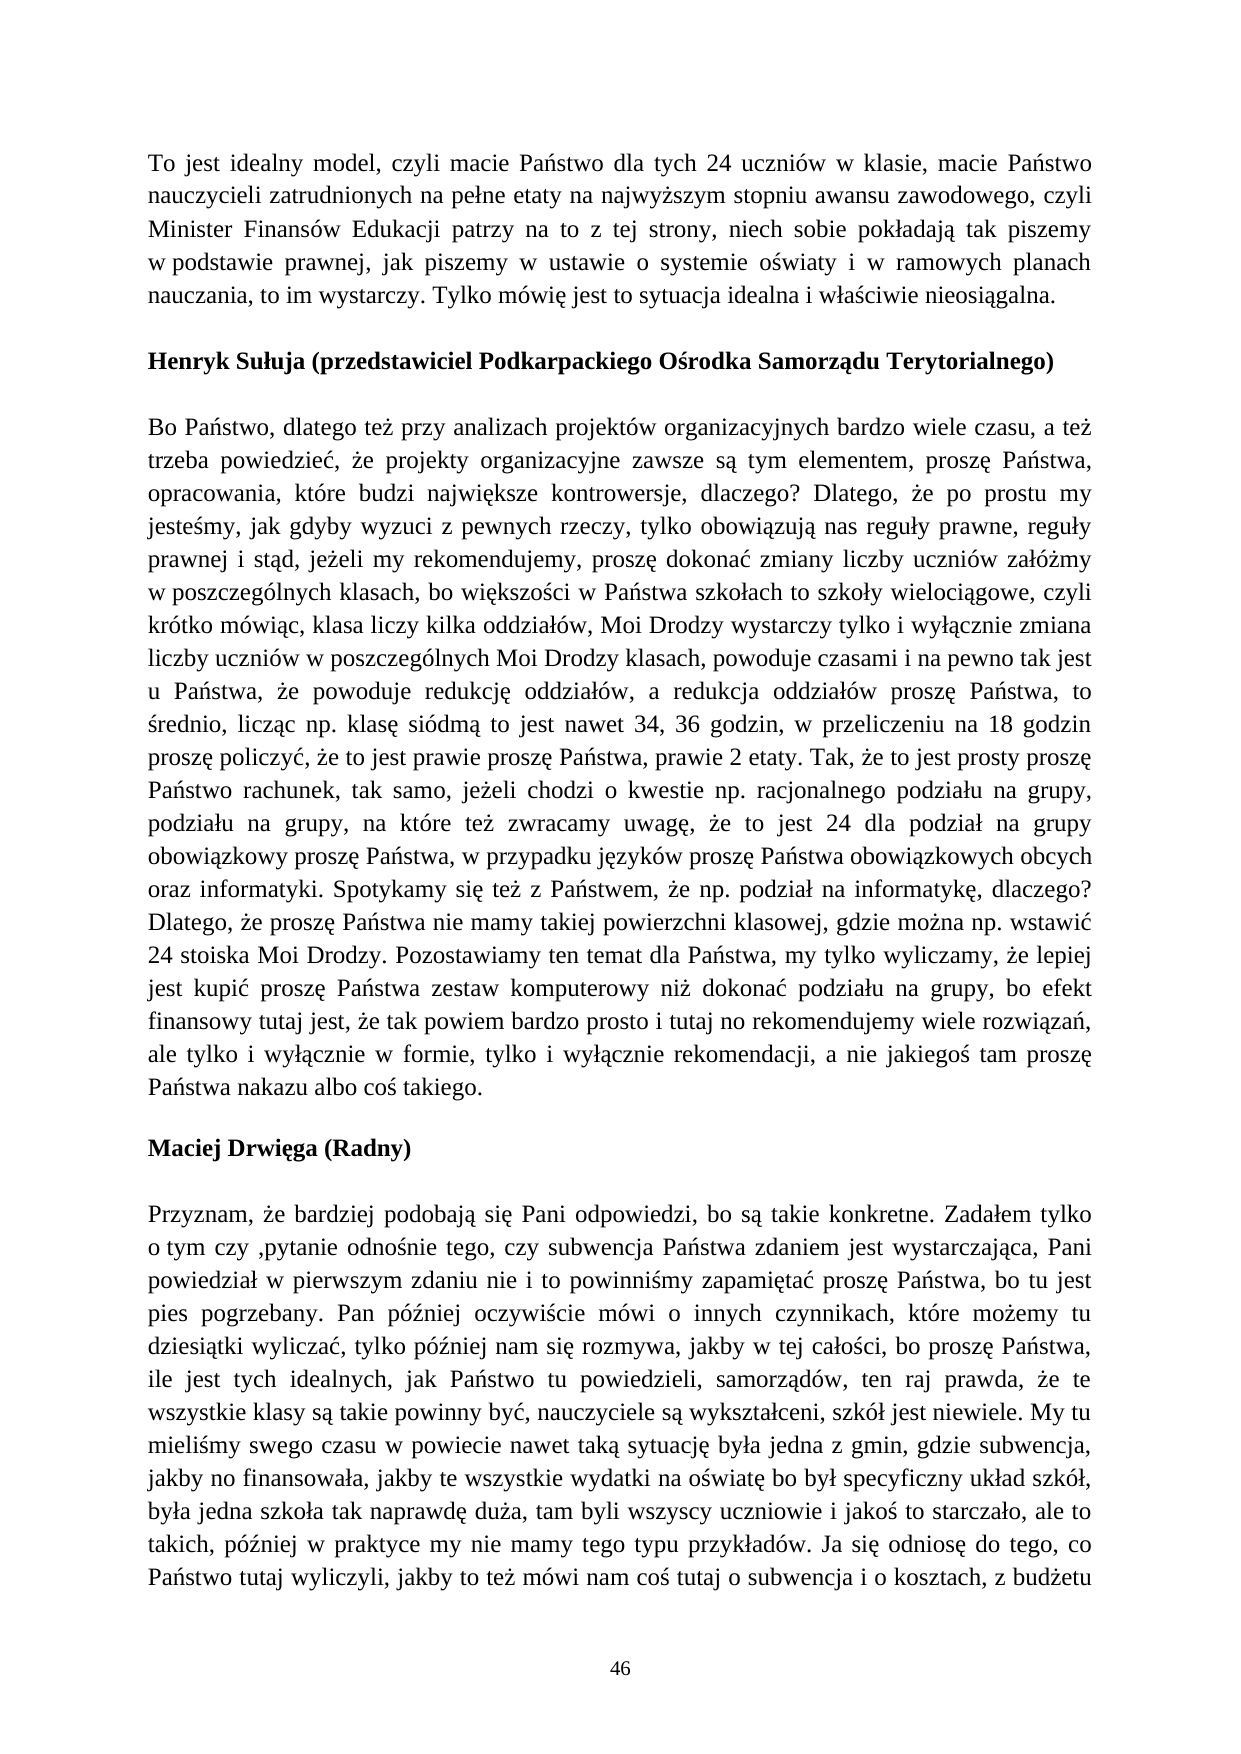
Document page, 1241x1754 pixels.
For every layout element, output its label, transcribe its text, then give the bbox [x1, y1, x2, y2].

text Henryk Sułuja (przedstawiciel Podkarpackiego Ośrodka Samorządu Terytorialnego) [148, 346, 1093, 374]
text Maciej Drwięga (Radny) [148, 1133, 1093, 1162]
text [148, 1199, 1093, 1591]
text Bo Państwo, dlatego też przy analizach projektów organizacyjnych bardzo wiele czasu, a też trzeba powiedzieć, że projekty organizacyjne zawsze są tym elementem, proszę Państwa, opracowania, które budzi największe kontrowersje, dlaczego? Dlatego, że po prostu my jesteśmy, jak gdyby wyzuci z pewnych rzeczy, tylko obowiązują nas reguły prawne, reguły prawnej i stąd, jeżeli my rekomendujemy, proszę dokonać zmiany liczby uczniów załóżmy w poszczególnych klasach, bo większości w Państwa szkołach to szkoły wielociągowe, czyli krótko mówiąc, klasa liczy kilka oddziałów, Moi Drodzy wystarczy tylko i wyłącznie zmiana liczby uczniów w poszczególnych Moi Drodzy klasach, powoduje czasami i na pewno tak jest u Państwa, że powoduje redukcję oddziałów, a redukcja oddziałów proszę Państwa, to średnio, licząc np. klasę siódmą to jest nawet 34, 36 godzin, w przeliczeniu na 18 godzin proszę policzyć, że to jest prawie proszę Państwa, prawie 2 etaty. Tak, że to jest prosty proszę Państwo rachunek, tak samo, jeżeli chodzi o kwestie np. racjonalnego podziału na grupy, podziału na grupy, na które też zwracamy uwagę, że to jest 24 dla podział na grupy obowiązkowy proszę Państwa, w przypadku języków proszę Państwa obowiązkowych obcych oraz informatyki. Spotykamy się też z Państwem, że np. podział na informatykę, dlaczego? Dlatego, że proszę Państwa nie mamy takiej powierzchni klasowej, gdzie można np. wstawić 24 stoiska Moi Drodzy. Pozostawiamy ten temat dla Państwa, my tylko wyliczamy, że lepiej jest kupić proszę Państwa zestaw komputerowy niż dokonać podziału na grupy, bo efekt finansowy tutaj jest, że tak powiem bardzo prosto i tutaj no rekomendujemy wiele rozwiązań, ale tylko i wyłącznie w formie, tylko i wyłącznie rekomendacji, a nie jakiegoś tam proszę Państwa nakazu albo coś takiego. [148, 412, 1093, 1101]
text To jest idealny model, czyli macie Państwo dla tych 24 uczniów w klasie, macie Państwo nauczycieli zatrudnionych na pełne etaty na najwyższym stopniu awansu zawodowego, czyli Minister Finansów Edukacji patrzy na to z tej strony, niech sobie pokładają tak piszemy w podstawie prawnej, jak piszemy w ustawie o systemie oświaty i w ramowych planach nauczania, to im wystarczy. Tylko mówię jest to sytuacja idealna i właściwie nieosiągalna. [148, 148, 1093, 308]
